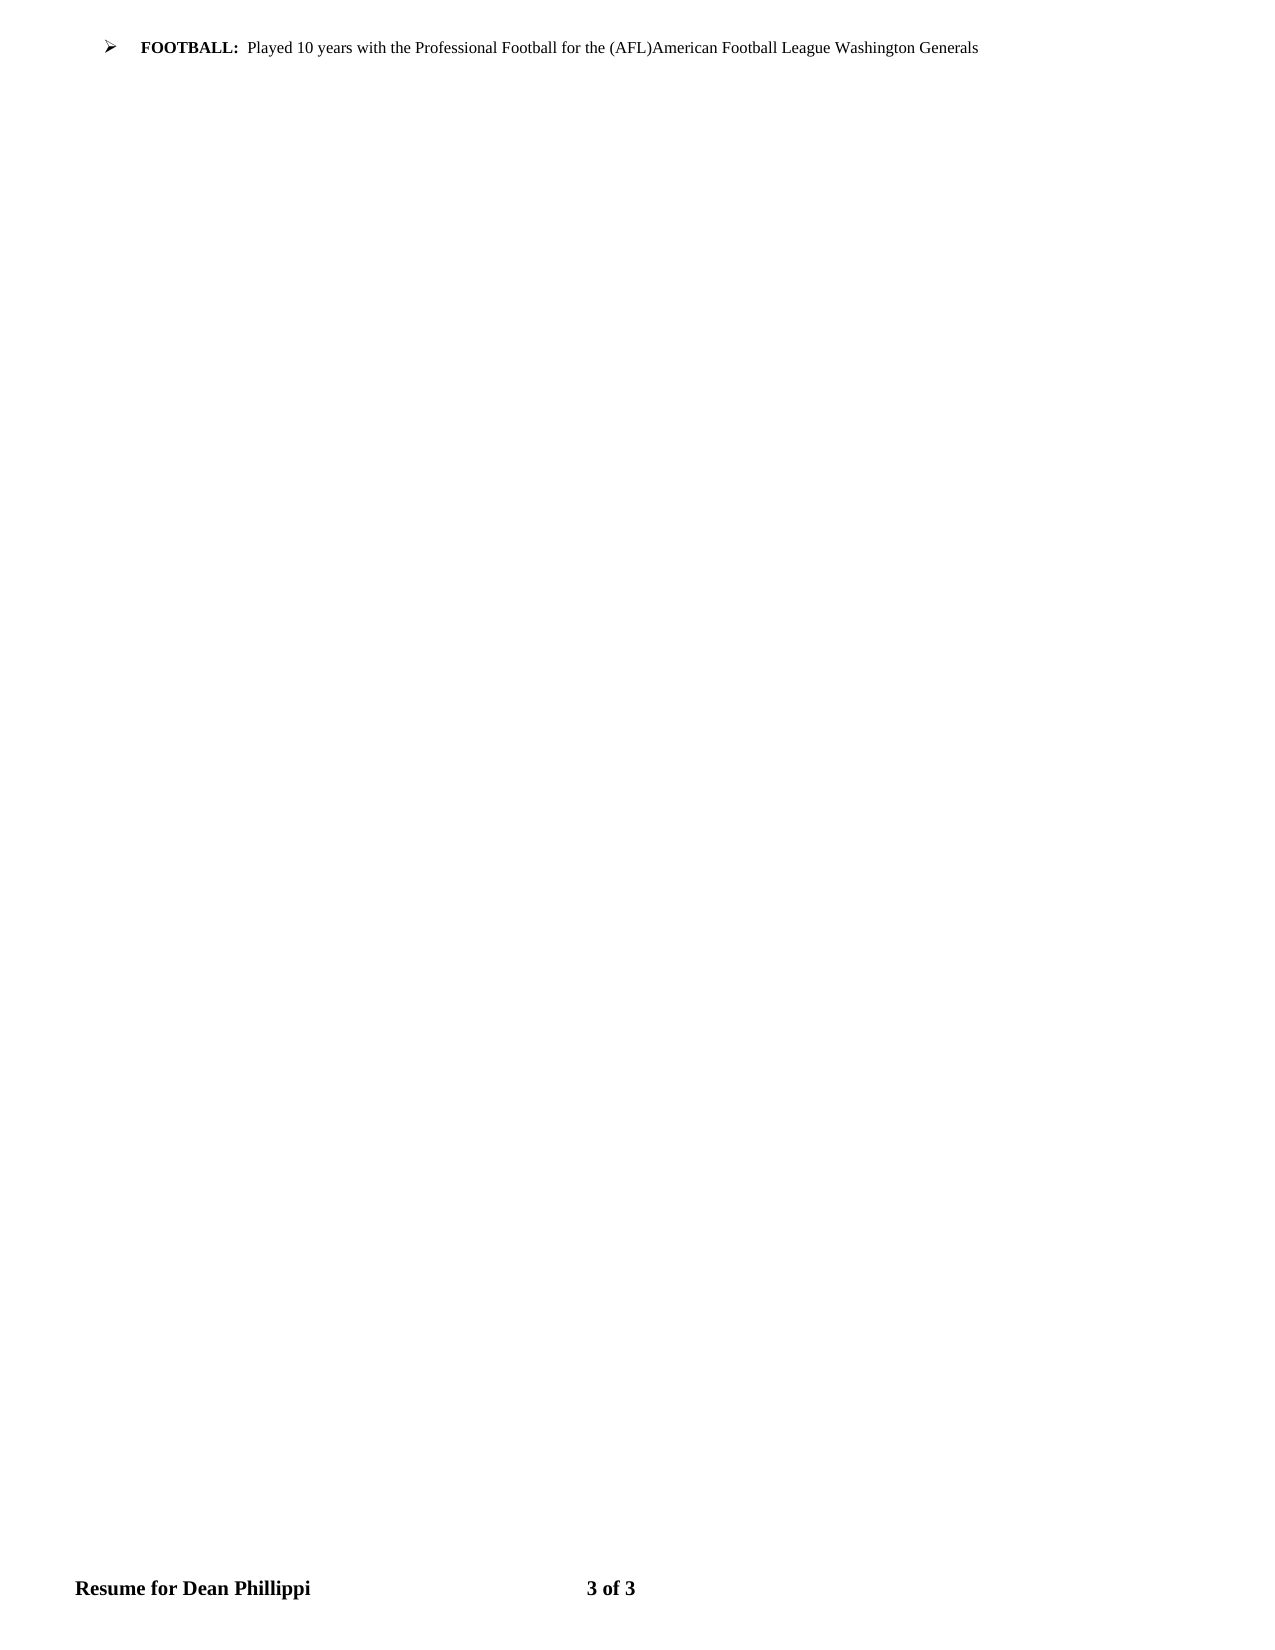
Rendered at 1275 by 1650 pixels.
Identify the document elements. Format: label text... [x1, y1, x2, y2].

list FOOTBALL: Played 10 years with the Professional Football for the (AFL)American Football League Washington Generals [103, 37, 1209, 57]
